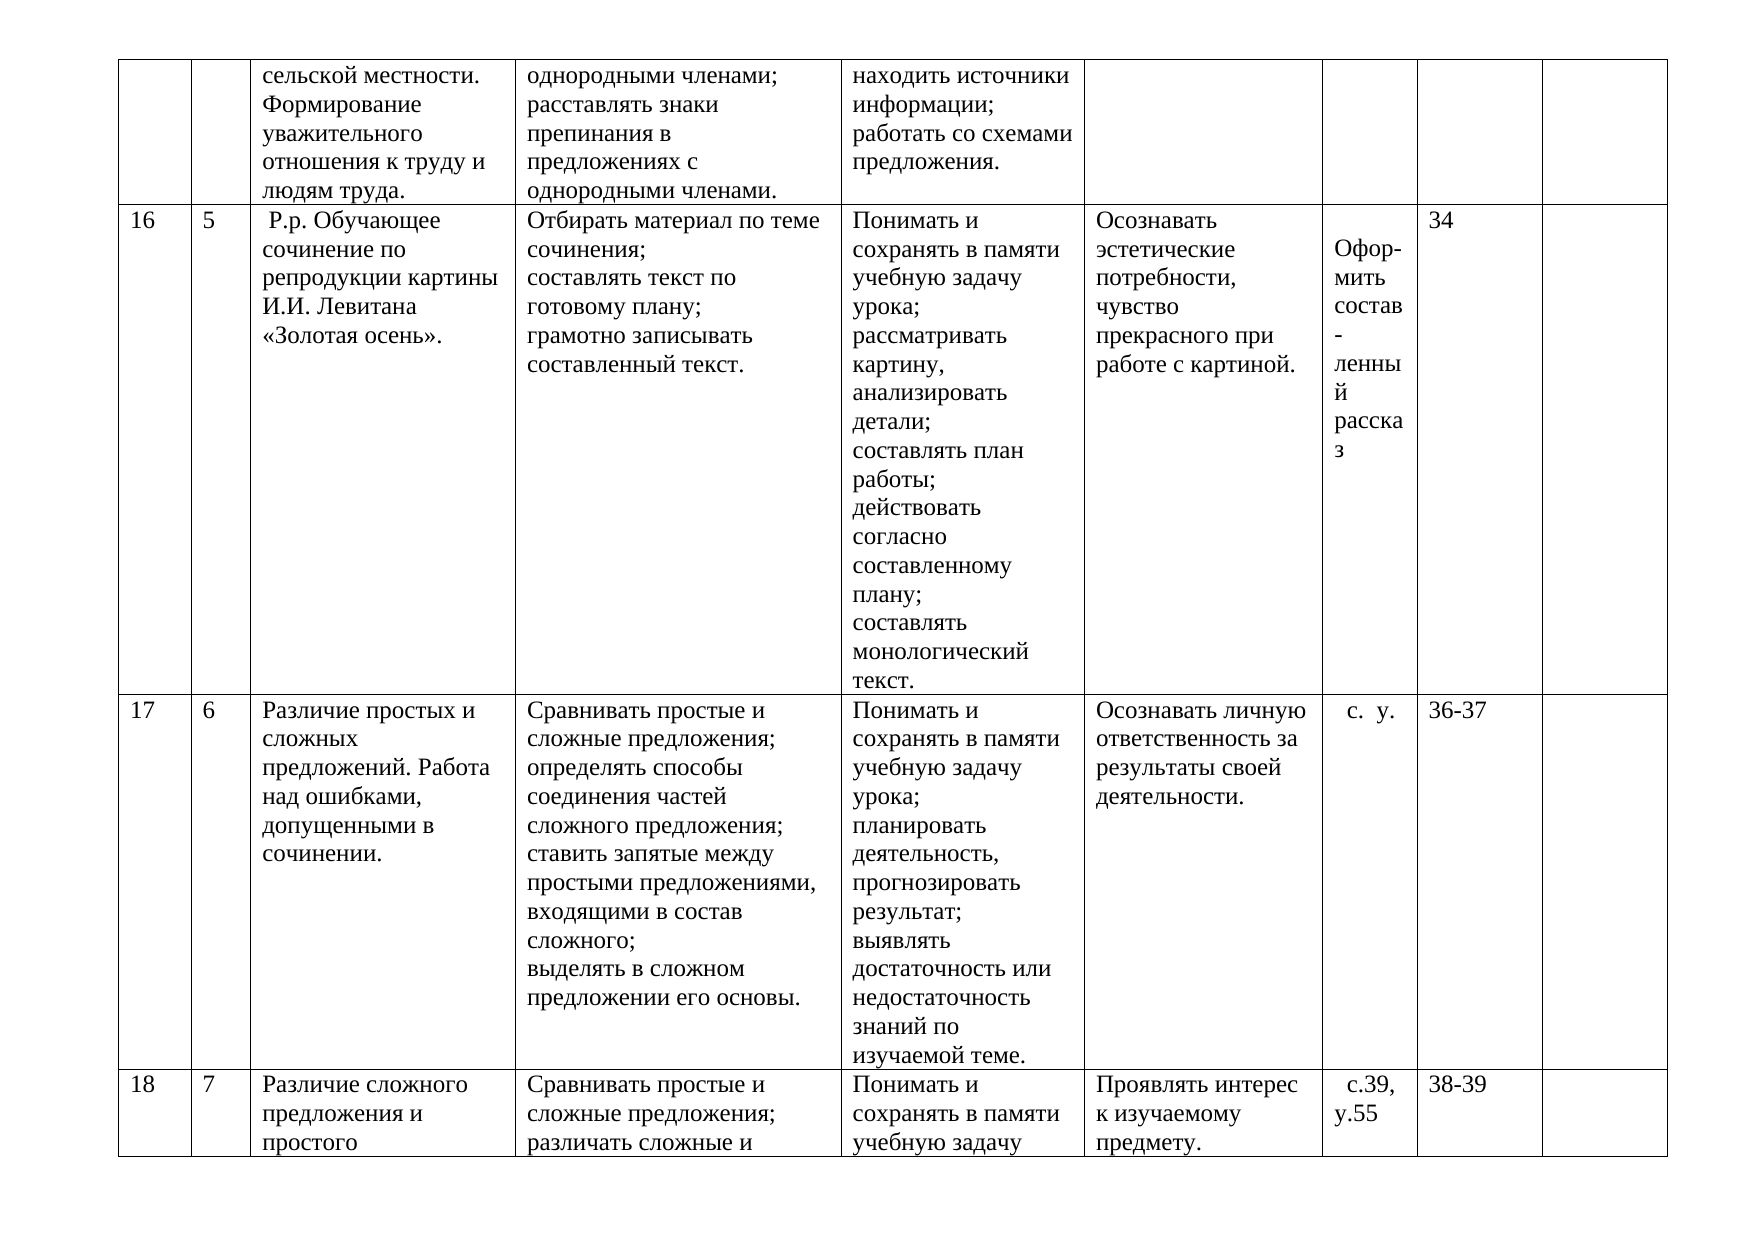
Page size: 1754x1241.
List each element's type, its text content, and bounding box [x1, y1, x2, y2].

table_cell с. у. [1323, 695, 1417, 1068]
table_cell 5 [192, 205, 250, 694]
table_cell Различие простых и сложных предложений. Работа над ошибками, допущенными в сочинении. [251, 695, 515, 1068]
table_cell 36-37 [1418, 695, 1542, 1068]
table_cell 16 [119, 205, 191, 694]
table_cell Понимать и сохранять в памяти учебную задачу урока; планировать деятельность, прогнозировать результат; выявлять достаточность или недостаточность знаний по изучаемой теме. [842, 695, 1084, 1068]
table_cell 4 [192, 60, 250, 204]
table_cell [1543, 1070, 1667, 1156]
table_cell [516, 1070, 841, 1156]
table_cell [842, 1070, 1084, 1156]
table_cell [842, 60, 1084, 204]
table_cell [251, 60, 515, 204]
table_cell 17 [119, 695, 191, 1068]
table_cell 18 [119, 1070, 191, 1156]
table_cell 7 [192, 1070, 250, 1156]
table_cell Р.р. Обучающее сочинение по репродукции картины И.И. Левитана «Золотая осень». [251, 205, 515, 694]
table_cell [1085, 60, 1322, 204]
table_cell Осознавать личную ответственность за результаты своей деятельности. [1085, 695, 1322, 1068]
table_cell [1543, 695, 1667, 1068]
table_cell Сравнивать простые и сложные предложения; определять способы соединения частей сложного предложения; ставить запятые между простыми предложениями, входящими в состав сложного; выделять в сложном предложении его основы. [516, 695, 841, 1068]
table_cell Понимать и сохранять в памяти учебную задачу урока; рассматривать картину, анализировать детали; составлять план работы; действовать согласно составленному плану; составлять монологический текст. [842, 205, 1084, 694]
table_cell [1543, 205, 1667, 694]
table_cell Офор-мить состав-ленный рассказ [1323, 205, 1417, 694]
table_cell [251, 1070, 515, 1156]
table_cell 15 [119, 60, 191, 204]
table_cell с.39, у.55 [1323, 1070, 1417, 1156]
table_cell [516, 60, 841, 204]
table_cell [1085, 1070, 1322, 1156]
table_cell 6 [192, 695, 250, 1068]
table_cell 38-39 [1418, 1070, 1542, 1156]
table_cell 34 [1418, 205, 1542, 694]
table_cell Отбирать материал по теме сочинения; составлять текст по готовому плану; грамотно записывать составленный текст. [516, 205, 841, 694]
table_cell 33 [1418, 60, 1542, 204]
table_cell [1323, 60, 1417, 204]
table_cell Осознавать эстетические потребности, чувство прекрасного при работе с картиной. [1085, 205, 1322, 694]
table_cell [1543, 60, 1667, 204]
